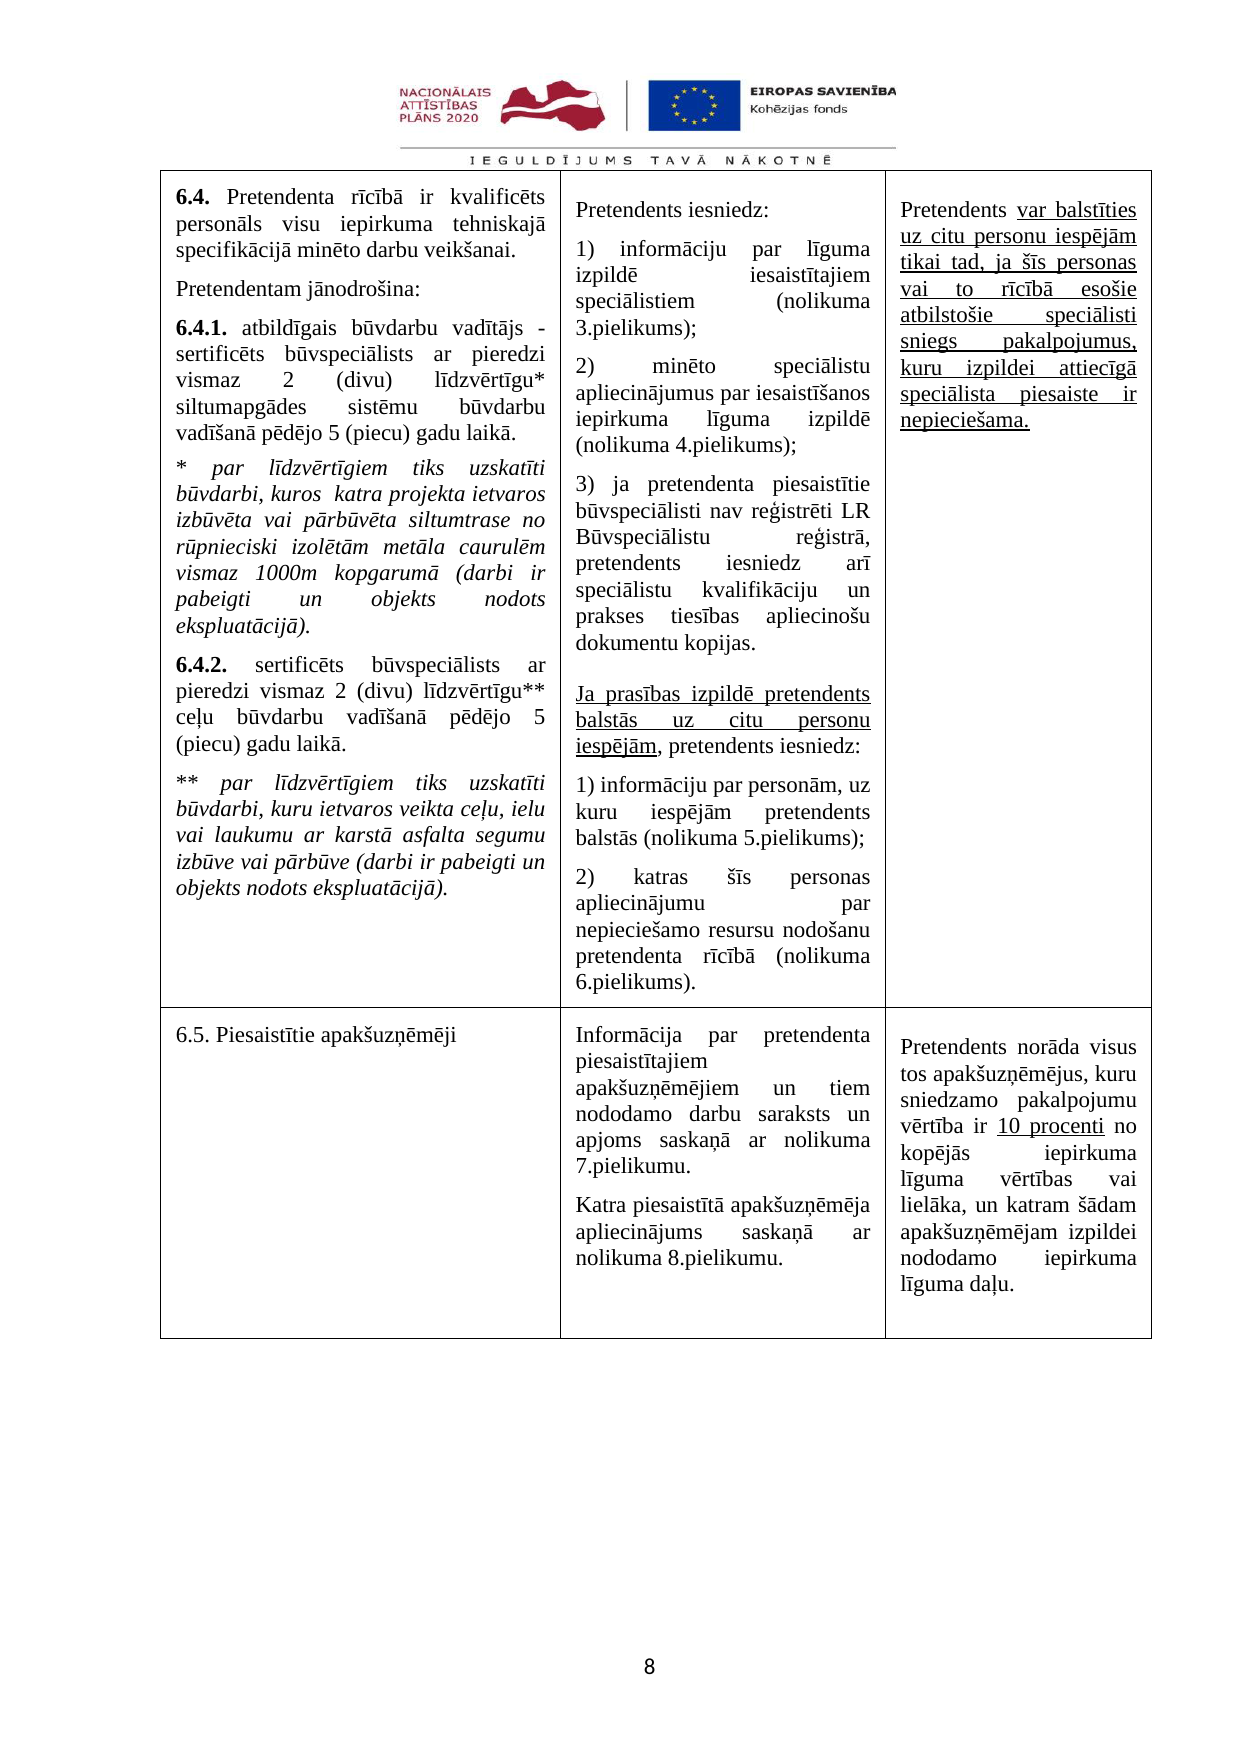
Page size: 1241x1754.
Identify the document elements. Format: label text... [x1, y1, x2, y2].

picture [395, 73, 904, 170]
table_cell Pretendents iesniedz: 1) informāciju par līguma izpildē iesaistītajiem speciālistiem (nolikuma 3.pielikums); 2) minēto speciālistu apliecinājumus par iesaistīšanos iepirkuma līguma izpildē (nolikuma 4.pielikums); 3) ja pretendenta piesaistītie būvspeciālisti nav reģistrēti LR Būvspeciālistu reģistrā, pretendents iesniedz arī speciālistu kvalifikāciju un prakses tiesības apliecinošu dokumentu kopijas. Ja prasības izpildē pretendents balstās uz citu personu iespējām, pretendents iesniedz: 1) informāciju par personām, uz kuru iespējām pretendents balstās (nolikuma 5.pielikums); 2) katras šīs personas apliecinājumu par nepieciešamo resursu nodošanu pretendenta rīcībā (nolikuma 6.pielikums). [561, 171, 885, 1007]
table_cell 6.5. Piesaistītie apakšuzņēmēji [161, 1008, 560, 1338]
table_cell Pretendents var balstīties uz citu personu iespējām tikai tad, ja šīs personas vai to rīcībā esošie atbilstošie speciālisti sniegs pakalpojumus, kuru izpildei attiecīgā speciālista piesaiste ir nepieciešama. [886, 171, 1151, 1007]
table_cell 6.4. Pretendenta rīcībā ir kvalificēts personāls visu iepirkuma tehniskajā specifikācijā minēto darbu veikšanai. Pretendentam jānodrošina: 6.4.1. atbildīgais būvdarbu vadītājs - sertificēts būvspeciālists ar pieredzi vismaz 2 (divu) līdzvērtīgu* siltumapgādes sistēmu būvdarbu vadīšanā pēdējo 5 (piecu) gadu laikā. * par līdzvērtīgiem tiks uzskatīti būvdarbi, kuros katra projekta ietvaros izbūvēta vai pārbūvēta siltumtrase no rūpnieciski izolētām metāla caurulēm vismaz 1000m kopgarumā (darbi ir pabeigti un objekts nodots ekspluatācijā). 6.4.2. sertificēts būvspeciālists ar pieredzi vismaz 2 (divu) līdzvērtīgu** ceļu būvdarbu vadīšanā pēdējo 5 (piecu) gadu laikā. ** par līdzvērtīgiem tiks uzskatīti būvdarbi, kuru ietvaros veikta ceļu, ielu vai laukumu ar karstā asfalta segumu izbūve vai pārbūve (darbi ir pabeigti un objekts nodots ekspluatācijā). [161, 171, 560, 1007]
table_cell Pretendents norāda visus tos apakšuzņēmējus, kuru sniedzamo pakalpojumu vērtība ir 10 procenti no kopējās iepirkuma līguma vērtības vai lielāka, un katram šādam apakšuzņēmējam izpildei nododamo iepirkuma līguma daļu. [886, 1008, 1151, 1338]
table_cell Informācija par pretendenta piesaistītajiem apakšuzņēmējiem un tiem nododamo darbu saraksts un apjoms saskaņā ar nolikuma 7.pielikumu. Katra piesaistītā apakšuzņēmēja apliecinājums saskaņā ar nolikuma 8.pielikumu. [561, 1008, 885, 1338]
